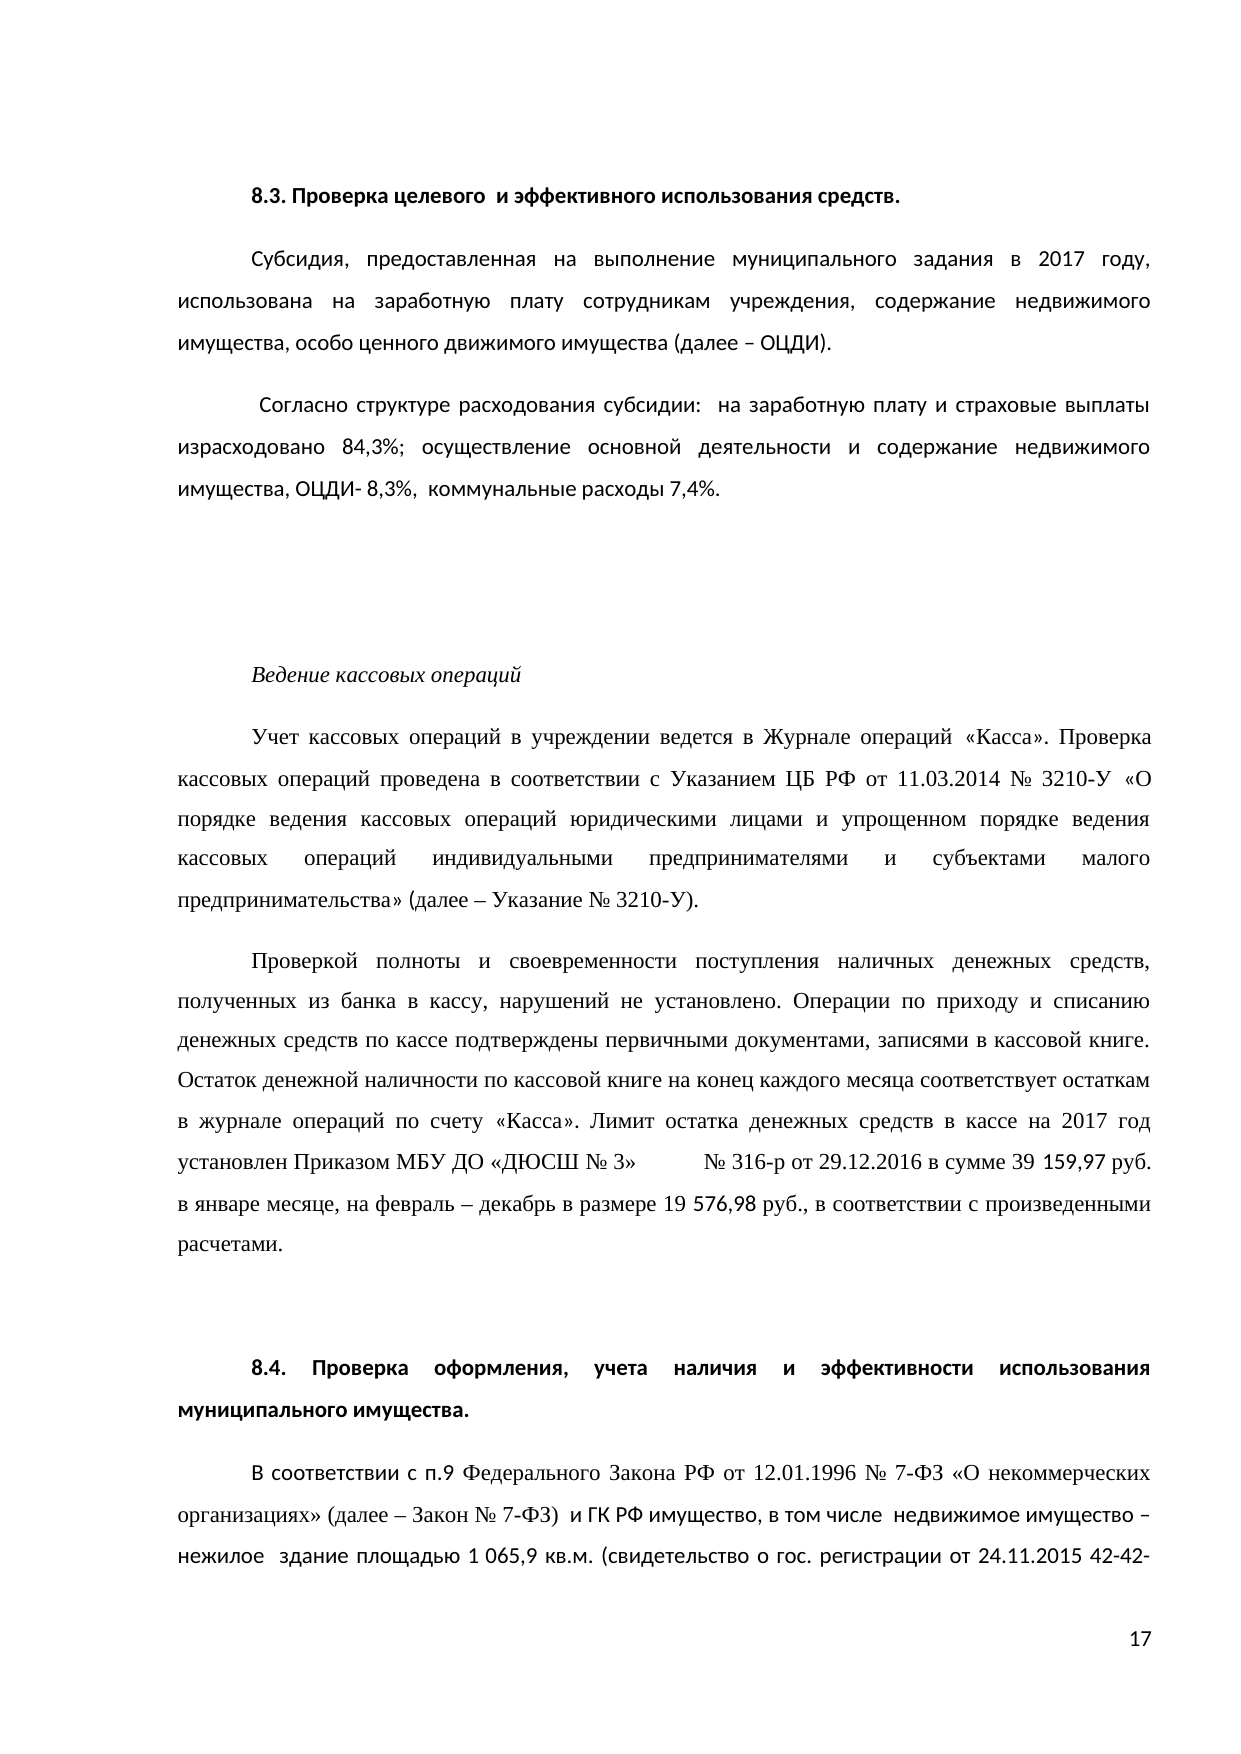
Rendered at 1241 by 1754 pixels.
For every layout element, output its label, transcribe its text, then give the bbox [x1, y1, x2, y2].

text Проверкой полноты и своевременности поступления наличных денежных средств, полученных из банка в кассу, нарушений не установлено. Операции по приходу и списанию денежных средств по кассе подтверждены первичными документами, записями в кассовой книге. Остаток денежной наличности по кассовой книге на конец каждого месяца соответствует остаткам в журнале операций по счету «Касса». Лимит остатка денежных средств в кассе на 2017 год установлен Приказом МБУ ДО «ДЮСШ № 3» № 316-р от 29.12.2016 в сумме 39 159,97 руб. в январе месяце, на февраль – декабрь в размере 19 576,98 руб., в соответствии с произведенными расчетами. [177, 948, 1152, 1256]
text Согласно структуре расходования субсидии: на заработную плату и страховые выплаты израсходовано 84,3%; осуществление основной деятельности и содержание недвижимого имущества, ОЦДИ- 8,3%, коммунальные расходы 7,4%. [177, 391, 1152, 502]
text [177, 1458, 1152, 1570]
text Субсидия, предоставленная на выполнение муниципального задания в 2017 году, использована на заработную плату сотрудникам учреждения, содержание недвижимого имущества, особо ценного движимого имущества (далее – ОЦДИ). [177, 244, 1152, 356]
text Ведение кассовых операций [177, 662, 1152, 688]
text 8.4. Проверка оформления, учета наличия и эффективности использования муниципального имущества. [177, 1353, 1152, 1423]
text Учет кассовых операций в учреждении ведется в Журнале операций «Касса». Проверка кассовых операций проведена в соответствии с Указанием ЦБ РФ от 11.03.2014 № 3210-У «О порядке ведения кассовых операций юридическими лицами и упрощенном порядке ведения кассовых операций индивидуальными предпринимателями и субъектами малого предпринимательства» (далее – Указание № 3210-У). [177, 722, 1152, 913]
text 8.3. Проверка целевого и эффективного использования средств. [177, 181, 1152, 209]
